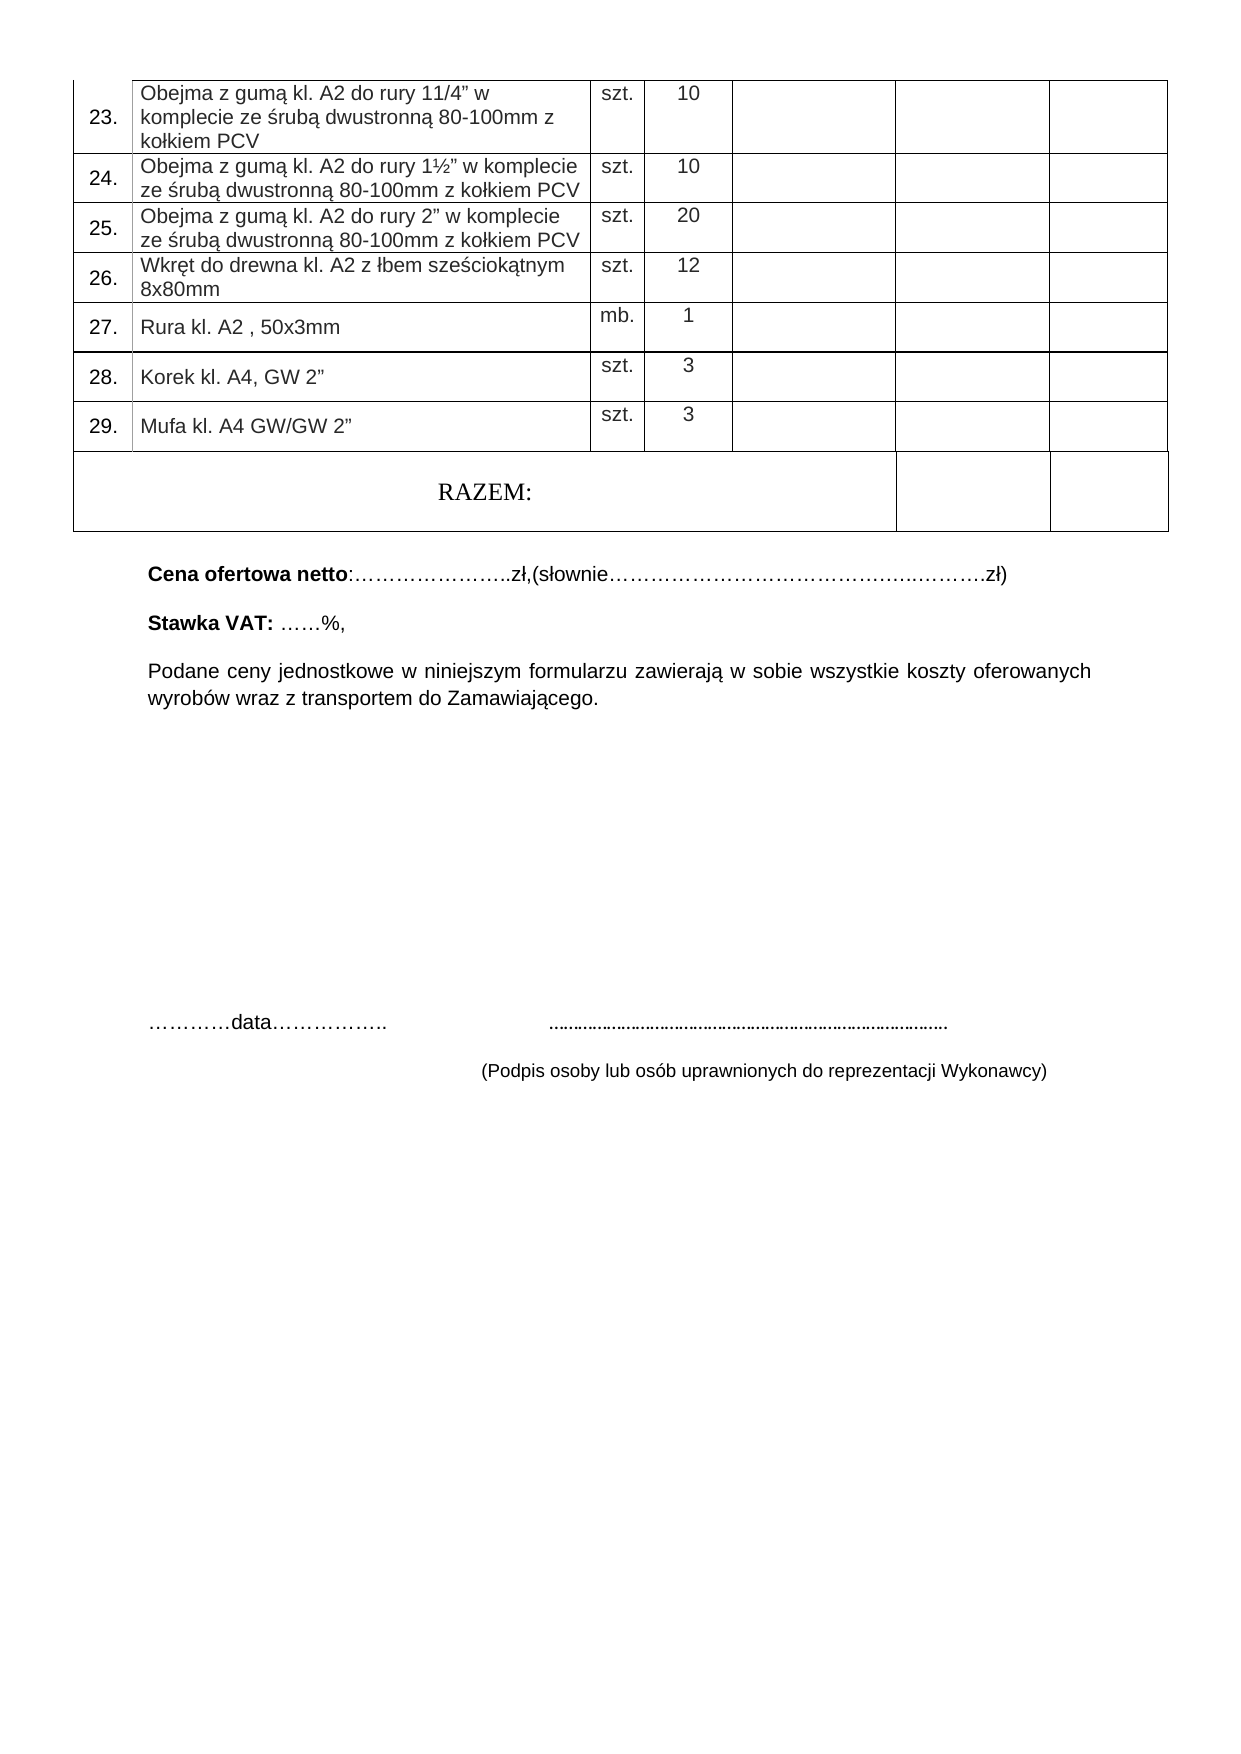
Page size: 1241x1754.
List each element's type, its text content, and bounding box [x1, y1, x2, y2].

table_header szt. [591, 81, 644, 153]
table_cell [733, 303, 895, 351]
table_cell 1 [645, 303, 732, 351]
text (Podpis osoby lub osób uprawnionych do reprezentacji Wykonawcy) [148, 1059, 1107, 1081]
table_cell [896, 303, 1049, 351]
table_cell [733, 353, 895, 401]
table_cell szt. [591, 253, 644, 302]
table_cell 3 [645, 353, 732, 401]
table_cell 28. [74, 353, 132, 401]
table_cell szt. [591, 402, 644, 451]
table_cell [1050, 154, 1167, 202]
table_cell 26. [74, 253, 132, 302]
table_cell [733, 402, 895, 451]
table_cell Korek kl. A4, GW 2” [133, 353, 590, 401]
table_cell [897, 452, 1050, 531]
table_cell [1050, 402, 1167, 451]
table_header 23. [74, 80, 132, 153]
table_cell [1050, 203, 1167, 252]
text Podane ceny jednostkowe w niniejszym formularzu zawierają w sobie wszystkie koszty oferowanych wyrobów wraz z transportem do Zamawiającego. [148, 659, 1093, 710]
table_header [733, 81, 895, 153]
table_cell 10 [645, 154, 732, 202]
table_cell mb. [591, 303, 644, 351]
table_cell 24. [74, 154, 132, 202]
table_cell Rura kl. A2 , 50x3mm [133, 303, 590, 351]
table_cell RAZEM: [74, 452, 896, 531]
table_cell [1051, 452, 1168, 531]
table_cell Wkręt do drewna kl. A2 z łbem sześciokątnym 8x80mm [133, 253, 590, 302]
table_cell [733, 154, 895, 202]
table_cell Obejma z gumą kl. A2 do rury 1½” w komplecie ze śrubą dwustronną 80-100mm z kołkiem PCV [133, 154, 590, 202]
table_cell 12 [645, 253, 732, 302]
table_cell [1050, 303, 1167, 351]
table_cell [733, 253, 895, 302]
text Stawka VAT: ……%, [148, 610, 1093, 634]
table_cell Mufa kl. A4 GW/GW 2” [133, 402, 590, 451]
table_cell 20 [645, 203, 732, 252]
table_cell 25. [74, 203, 132, 252]
table_cell szt. [591, 154, 644, 202]
text …………data…………….. ……………………………………………………………………….. [148, 1009, 1107, 1035]
table_header [1050, 81, 1167, 153]
table_cell [733, 203, 895, 252]
table_cell 27. [74, 303, 132, 351]
table_cell [896, 253, 1049, 302]
text Cena ofertowa netto:…………………..zł,(słownie………………………………….…..……….zł) [88, 562, 1093, 586]
table_cell [896, 203, 1049, 252]
table_cell [1050, 253, 1167, 302]
table_cell 29. [74, 402, 132, 451]
table_header [896, 81, 1049, 153]
table_cell 3 [645, 402, 732, 451]
table_cell szt. [591, 203, 644, 252]
table_header 10 [645, 81, 732, 153]
table_cell [896, 402, 1049, 451]
table_header Obejma z gumą kl. A2 do rury 11/4” w komplecie ze śrubą dwustronną 80-100mm z kołkiem PCV [133, 81, 590, 153]
table_cell Obejma z gumą kl. A2 do rury 2” w komplecie ze śrubą dwustronną 80-100mm z kołkiem PCV [133, 203, 590, 252]
table_cell [896, 353, 1049, 401]
table_cell szt. [591, 353, 644, 401]
table_cell [1050, 353, 1167, 401]
table_cell [896, 154, 1049, 202]
